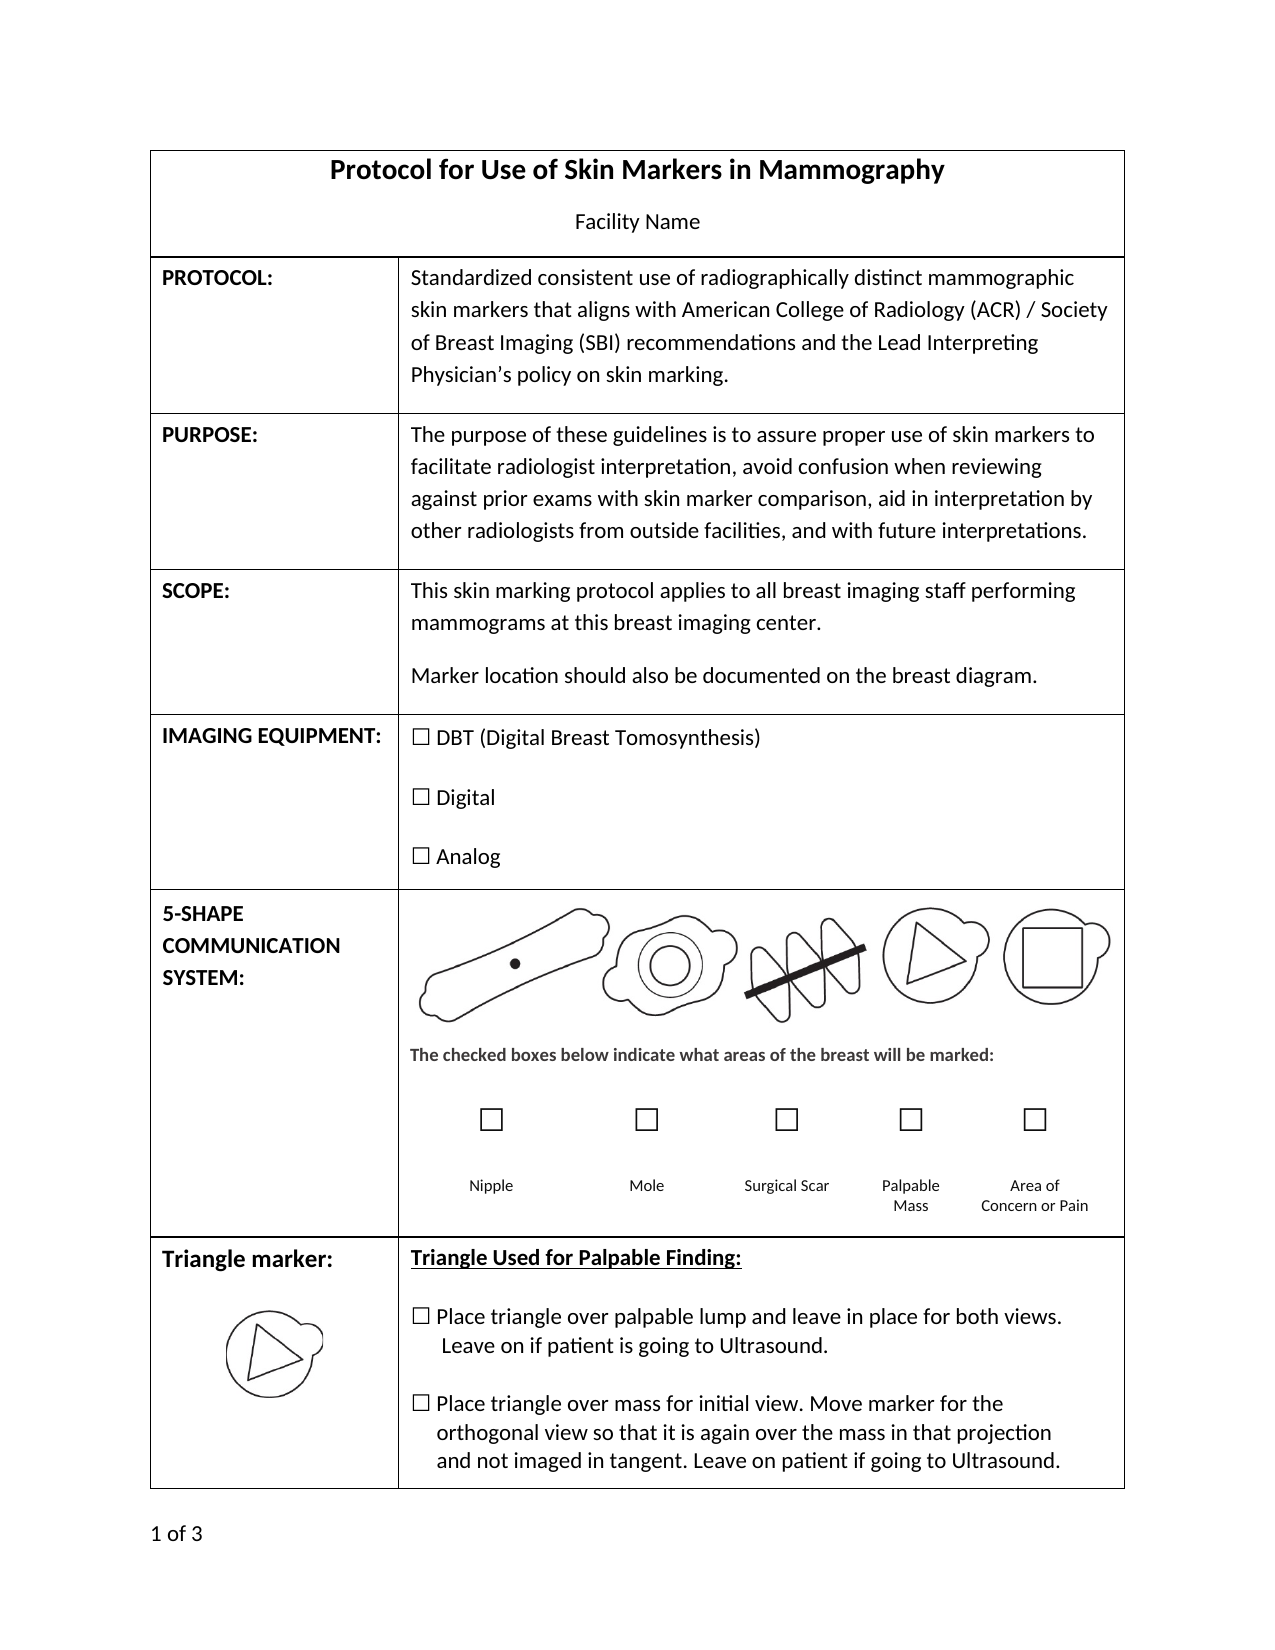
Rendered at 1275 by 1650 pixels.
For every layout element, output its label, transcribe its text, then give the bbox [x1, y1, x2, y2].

table_cell PROTOCOL: [151, 258, 398, 413]
picture [226, 1310, 324, 1398]
table_cell PURPOSE: [151, 414, 398, 569]
table_cell IMAGING EQUIPMENT: [151, 715, 398, 889]
table_header Protocol for Use of Skin Markers in Mammography [151, 151, 1124, 256]
table_cell The checked boxes below indicate what areas of the breast will be marked: [399, 890, 1124, 1236]
table_cell SCOPE: [151, 570, 398, 714]
table_cell Triangle Used for Palpable Finding: Place triangle over palpable lump and leave in place for both views. Leave on if patient is going to Ultrasound. Place triangle over mass for initial view. Move marker for the orthogonal view so that it is again over the mass in that projection and not imaged in tangent. Leave on patient if going to Ultrasound. [399, 1238, 1124, 1488]
table_cell This skin marking protocol applies to all breast imaging staff performing mammograms at this breast imaging center. Marker location should also be documented on the breast diagram. [399, 570, 1124, 714]
picture [409, 898, 1121, 1032]
table_cell Standardized consistent use of radiographically distinct mammographic skin markers that aligns with American College of Radiology (ACR) / Society of Breast Imaging (SBI) recommendations and the Lead Interpreting Physician’s policy on skin marking. [399, 258, 1124, 413]
table_cell Triangle marker: [151, 1238, 398, 1488]
table_cell 5-SHAPE COMMUNICATION SYSTEM: [151, 890, 398, 1236]
table_cell DBT (Digital Breast Tomosynthesis) Digital Analog [399, 715, 1124, 889]
table_cell The purpose of these guidelines is to assure proper use of skin markers to facilitate radiologist interpretation, avoid confusion when reviewing against prior exams with skin marker comparison, aid in interpretation by other radiologists from outside facilities, and with future interpretations. [399, 414, 1124, 569]
